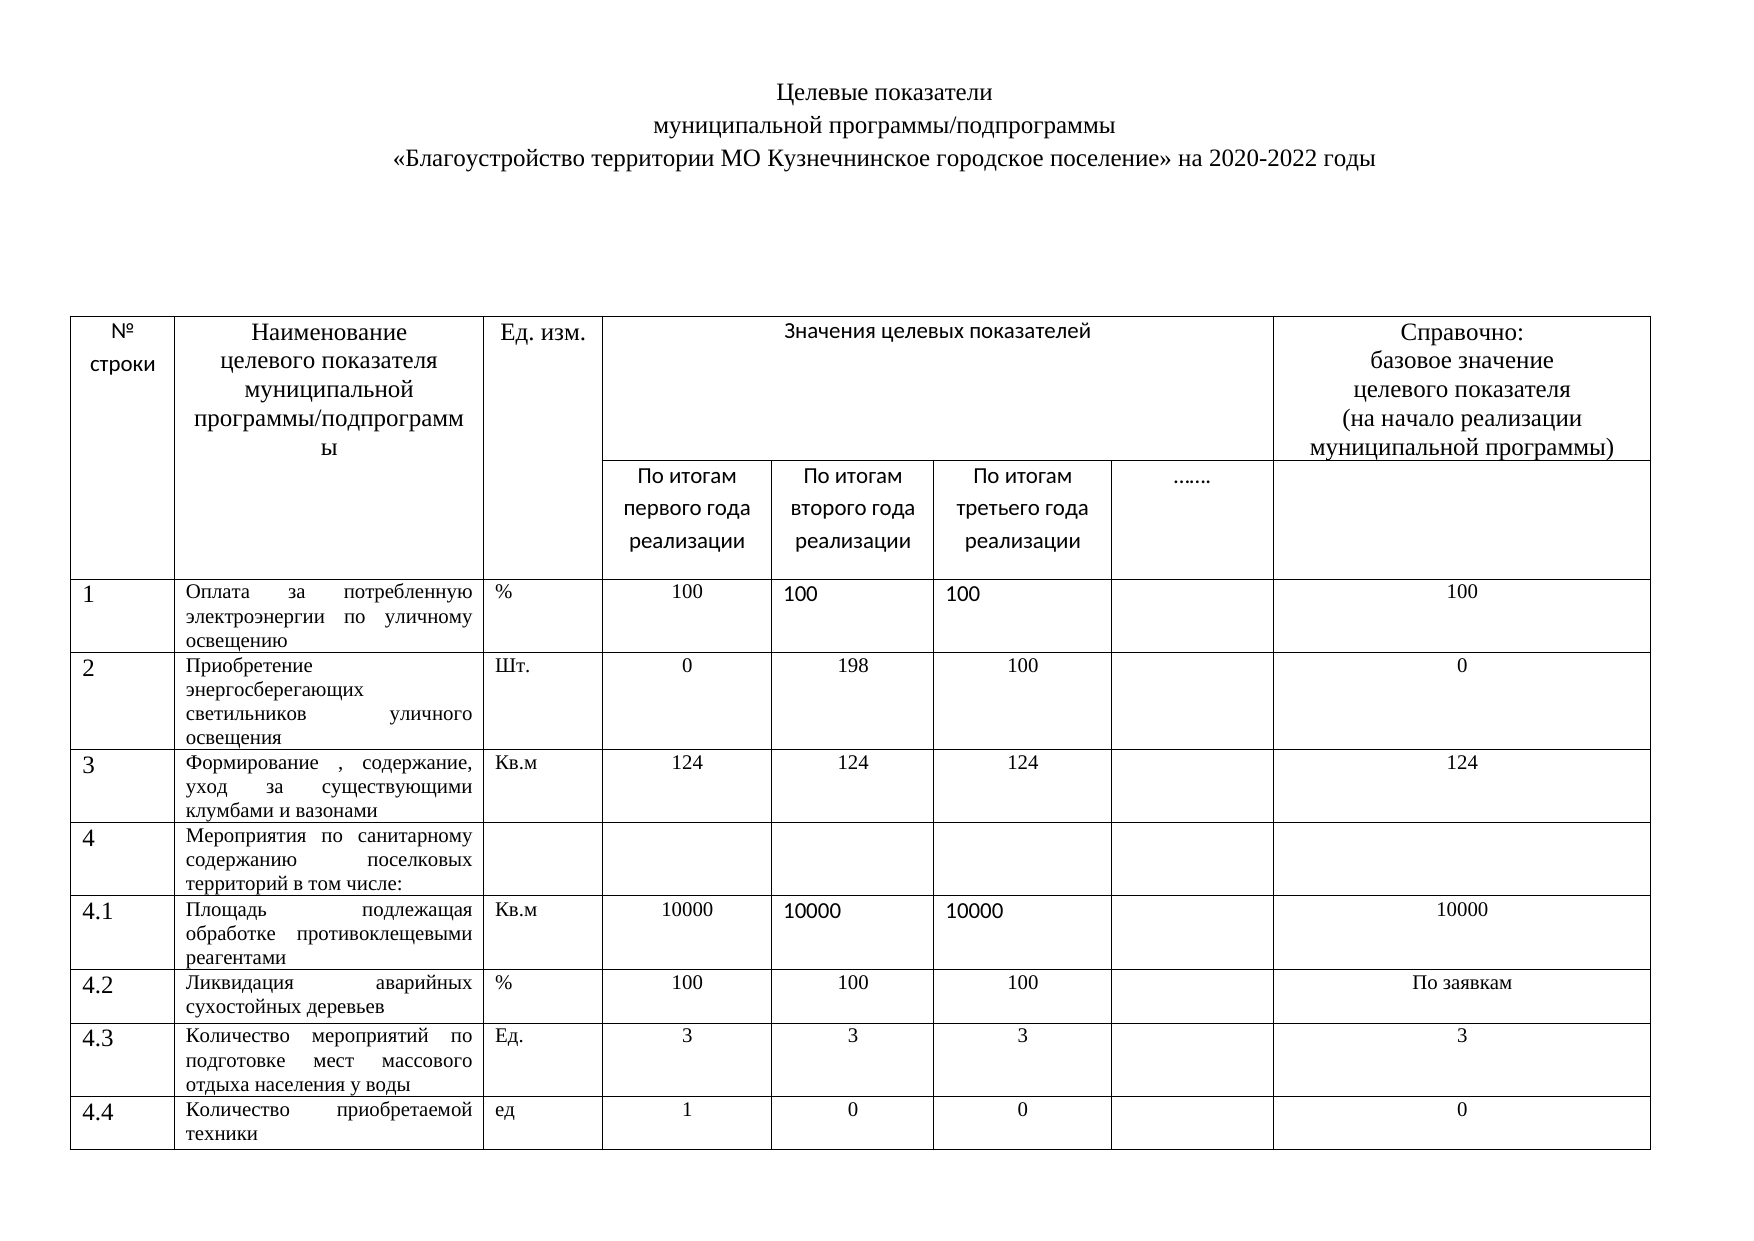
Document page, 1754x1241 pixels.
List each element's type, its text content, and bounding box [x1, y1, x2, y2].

table_cell Кв.м [484, 896, 602, 969]
table_cell Количество приобретаемой техники [175, 1097, 483, 1149]
text муниципальной программы/подпрограммы [59, 110, 1709, 139]
table_cell 124 [603, 750, 771, 822]
table_cell ед [484, 1097, 602, 1149]
table_cell Ед. [484, 1024, 602, 1096]
table_cell [1274, 823, 1650, 895]
table_cell [603, 823, 771, 895]
table_cell По заявкам [1274, 970, 1650, 1022]
table_cell [1112, 1097, 1273, 1149]
table_cell 3 [934, 1024, 1111, 1096]
table_cell [484, 823, 602, 895]
table_cell Количество мероприятий по подготовке мест массового отдыха населения у воды [175, 1024, 483, 1096]
table_header Справочно: базовое значение целевого показателя (на начало реализации муниципальной программы) [1274, 317, 1650, 460]
table_cell [772, 823, 933, 895]
table_header Наименование целевого показателя муниципальной программы/подпрограммы [175, 317, 483, 578]
table_cell [1112, 653, 1273, 749]
table_cell По итогам второго года реализации [772, 461, 933, 578]
text «Благоустройство территории МО Кузнечнинское городское поселение» на 2020-2022 годы [59, 143, 1709, 172]
table_cell 100 [603, 970, 771, 1022]
table_cell 10000 [934, 896, 1111, 969]
table_cell Кв.м [484, 750, 602, 822]
table_cell [1112, 750, 1273, 822]
table_cell По итогам первого года реализации [603, 461, 771, 578]
table_cell 198 [772, 653, 933, 749]
table_cell 3 [603, 1024, 771, 1096]
table_cell 0 [772, 1097, 933, 1149]
table_header Ед. изм. [484, 317, 602, 578]
table_cell 124 [1274, 750, 1650, 822]
table_cell ……. [1112, 461, 1273, 578]
table_cell Шт. [484, 653, 602, 749]
table_cell % [484, 580, 602, 652]
table_cell 1 [603, 1097, 771, 1149]
table_header Значения целевых показателей [603, 317, 1273, 460]
table_cell 100 [772, 580, 933, 652]
table_cell 100 [934, 653, 1111, 749]
table_cell 2 [71, 653, 174, 749]
table_cell 124 [934, 750, 1111, 822]
table_cell [1274, 461, 1650, 578]
table_cell [1112, 896, 1273, 969]
table_cell 1 [71, 580, 174, 652]
table_cell [1112, 580, 1273, 652]
table_cell [1112, 970, 1273, 1022]
table_cell 3 [1274, 1024, 1650, 1096]
table_cell 100 [772, 970, 933, 1022]
table_cell 100 [603, 580, 771, 652]
table_cell Приобретение энергосберегающих светильников уличного освещения [175, 653, 483, 749]
table_cell 10000 [772, 896, 933, 969]
table_cell 3 [772, 1024, 933, 1096]
table_cell 4.1 [71, 896, 174, 969]
table_cell Ликвидация аварийных сухостойных деревьев [175, 970, 483, 1022]
table_cell 0 [1274, 1097, 1650, 1149]
table_cell 4 [71, 823, 174, 895]
table_cell 4.2 [71, 970, 174, 1022]
text Целевые показатели [59, 77, 1709, 106]
table_cell 3 [71, 750, 174, 822]
table_cell 100 [1274, 580, 1650, 652]
table_cell 10000 [603, 896, 771, 969]
table_cell 124 [772, 750, 933, 822]
table_cell % [484, 970, 602, 1022]
table_cell 4.4 [71, 1097, 174, 1149]
table_cell [1112, 1024, 1273, 1096]
table_cell 10000 [1274, 896, 1650, 969]
table_cell Мероприятия по санитарному содержанию поселковых территорий в том числе: [175, 823, 483, 895]
table_cell 100 [934, 580, 1111, 652]
table_cell Оплата за потребленную электроэнергии по уличному освещению [175, 580, 483, 652]
table_cell Площадь подлежащая обработке противоклещевыми реагентами [175, 896, 483, 969]
table_cell 100 [934, 970, 1111, 1022]
table_header № строки [71, 317, 174, 578]
table_cell 0 [603, 653, 771, 749]
table_cell [934, 823, 1111, 895]
table_cell Формирование , содержание, уход за существующими клумбами и вазонами [175, 750, 483, 822]
table_cell По итогам третьего года реализации [934, 461, 1111, 578]
table_cell 0 [1274, 653, 1650, 749]
table_cell 0 [934, 1097, 1111, 1149]
table_cell [1112, 823, 1273, 895]
table_cell 4.3 [71, 1024, 174, 1096]
